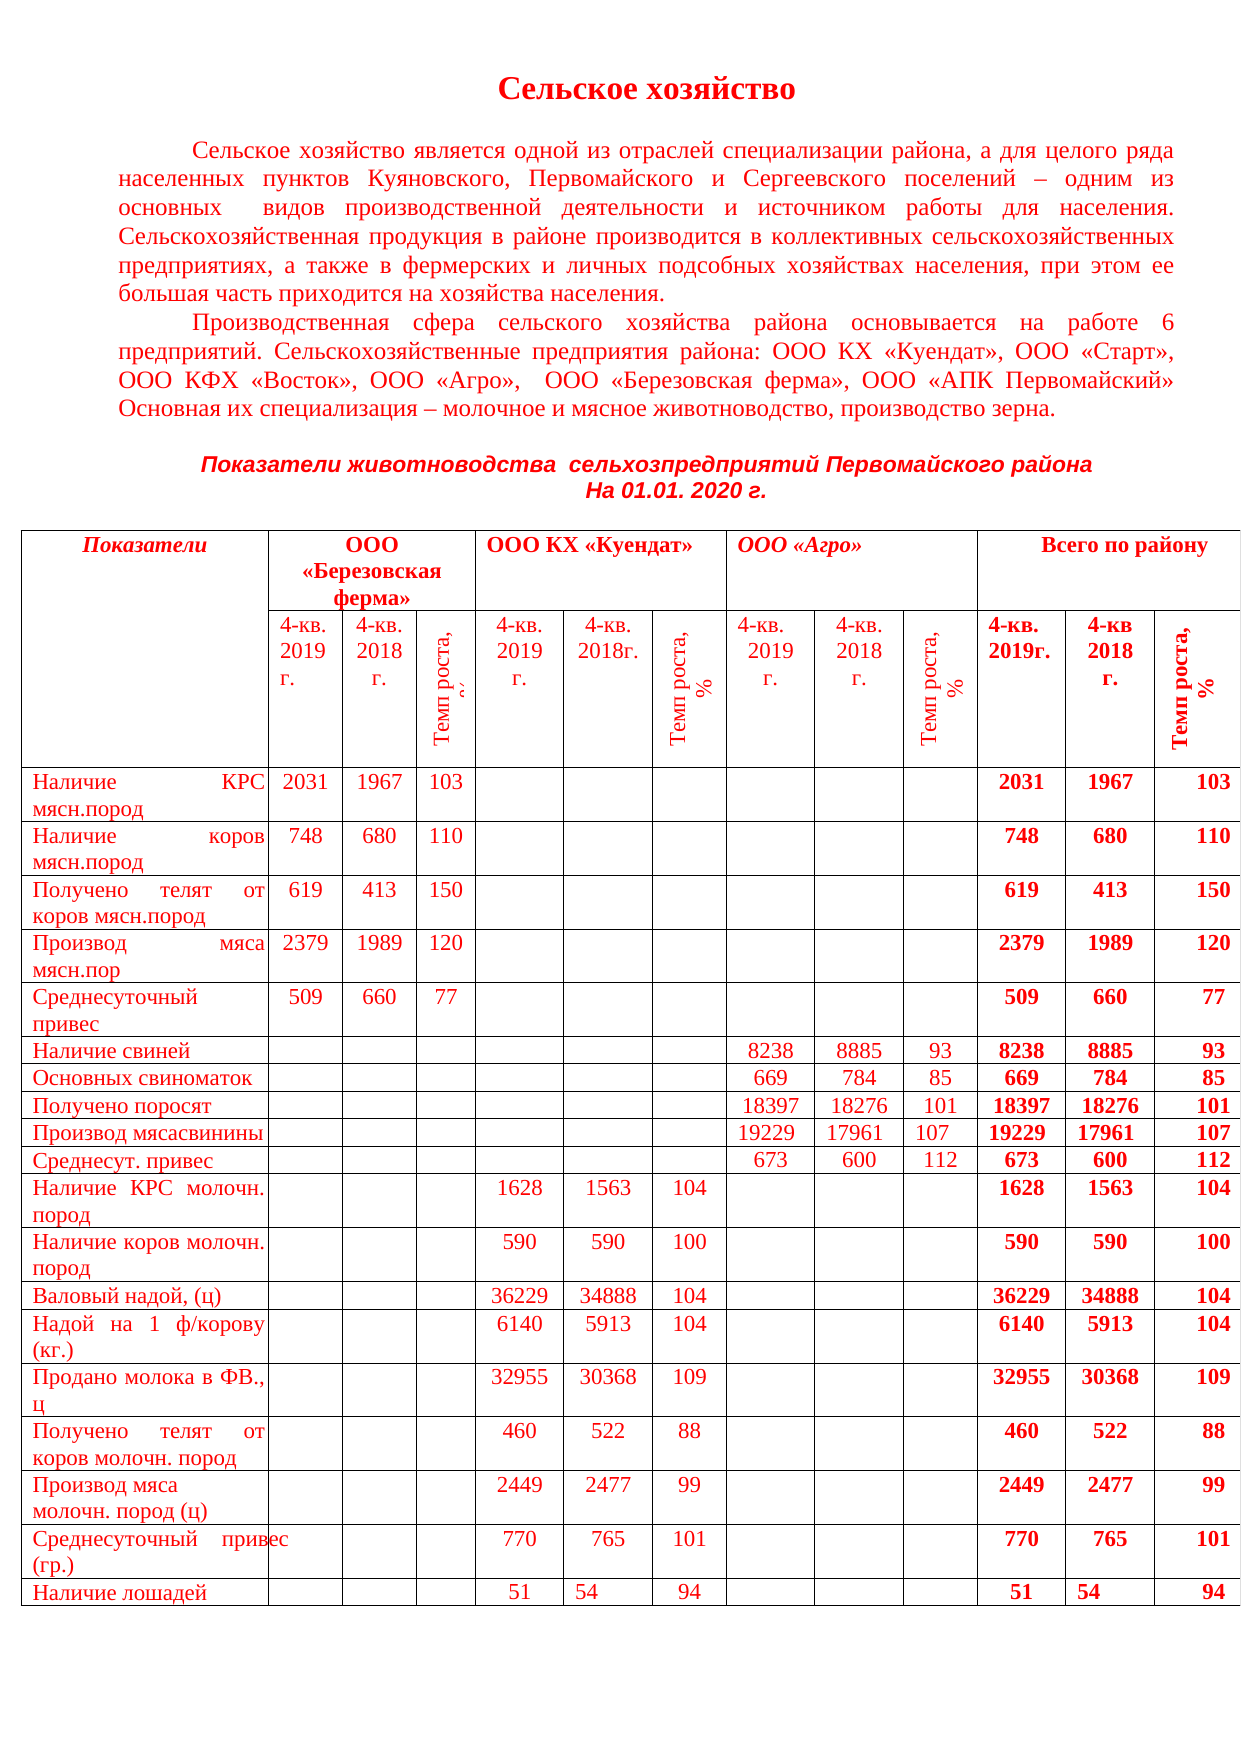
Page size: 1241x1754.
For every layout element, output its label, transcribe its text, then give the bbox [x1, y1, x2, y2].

table_cell [343, 1471, 416, 1524]
table_cell Наличие КРС молочн. пород [22, 1174, 268, 1227]
table_cell 1628 [978, 1174, 1065, 1227]
table_cell Среднесут. привес [22, 1147, 268, 1173]
table_cell 1967 [1066, 768, 1154, 821]
table_cell [653, 1147, 726, 1173]
table_cell [727, 768, 814, 821]
table_cell [476, 876, 563, 928]
table_cell Получено поросят [22, 1092, 268, 1118]
table_cell [904, 876, 977, 928]
table_cell 112 [1155, 1147, 1240, 1173]
table_cell 18276 [815, 1092, 903, 1118]
table_cell 99 [1155, 1471, 1240, 1524]
text Производственная сфера сельского хозяйства района основывается на работе 6 предприятий. Сельскохозяйственные предприятия района: ООО КХ «Куендат», ООО «Старт», ООО КФХ «Восток», ООО «Агро», ООО «Березовская ферма», ООО «АПК Первомайский» Основная их специализация – молочное и мясное животноводство, производство зерна. [118, 307, 1175, 422]
table_cell 88 [1155, 1417, 1240, 1470]
table_cell Среднесуточный привес (гр.) [22, 1525, 268, 1577]
table_cell [815, 1228, 903, 1281]
table_cell 660 [343, 983, 416, 1036]
table_cell 4-кв. 2018 г. [343, 611, 416, 767]
table_cell [653, 768, 726, 821]
table_cell [476, 930, 563, 982]
table_cell 590 [564, 1228, 652, 1281]
table_cell [564, 1064, 652, 1091]
table_cell 590 [476, 1228, 563, 1281]
table_cell Наличие коров мясн.пород [22, 822, 268, 875]
table_cell 34888 [564, 1282, 652, 1309]
table_cell [476, 1064, 563, 1091]
table_cell 8238 [727, 1037, 814, 1063]
table_cell [904, 1310, 977, 1362]
table_cell 1563 [1066, 1174, 1154, 1227]
table_cell [269, 1579, 342, 1605]
table_cell [904, 1364, 977, 1416]
table_cell Основных свиноматок [22, 1064, 268, 1091]
table_cell [727, 930, 814, 982]
table_cell [904, 1228, 977, 1281]
table_cell 100 [1155, 1228, 1240, 1281]
table_cell 660 [1066, 983, 1154, 1036]
table_cell 107 [1155, 1119, 1240, 1146]
table_cell 4-кв. 2019 г. [269, 611, 342, 767]
table_cell 51 [978, 1579, 1065, 1605]
table_cell [904, 1471, 977, 1524]
table_cell [904, 1525, 977, 1577]
table_cell [269, 1147, 342, 1173]
table_cell 2477 [564, 1471, 652, 1524]
table_header ООО «Березовская ферма» [269, 531, 475, 610]
table_cell Темп роста, % [1155, 611, 1240, 767]
table_cell 4-кв. 2019г. [978, 611, 1065, 767]
table_cell [653, 1037, 726, 1063]
table_cell [904, 1282, 977, 1309]
table_cell 101 [653, 1525, 726, 1577]
table_cell 509 [269, 983, 342, 1036]
table_cell 93 [1155, 1037, 1240, 1063]
table_cell [269, 1471, 342, 1524]
table_cell [269, 1119, 342, 1146]
table_cell [417, 1525, 475, 1577]
table_cell [904, 1174, 977, 1227]
table_cell 104 [1155, 1174, 1240, 1227]
table_cell [343, 1417, 416, 1470]
table_cell 509 [978, 983, 1065, 1036]
table_cell [815, 1471, 903, 1524]
table_cell [564, 1092, 652, 1118]
table_cell Производ мяса молочн. пород (ц) [22, 1471, 268, 1524]
table_cell 51 [476, 1579, 563, 1605]
table_cell 94 [1155, 1579, 1240, 1605]
table_cell [417, 1174, 475, 1227]
table_cell Темп роста, % [904, 611, 977, 767]
table_cell Темп роста, % [417, 611, 475, 767]
table_cell [727, 822, 814, 875]
table_cell [417, 1364, 475, 1416]
table_cell [727, 876, 814, 928]
table_cell [815, 822, 903, 875]
table_cell 4-кв. 2019 г. [727, 611, 814, 767]
table_cell 109 [1155, 1364, 1240, 1416]
table_cell [815, 1579, 903, 1605]
table_cell [727, 983, 814, 1036]
table_cell 36229 [476, 1282, 563, 1309]
table_cell 30368 [564, 1364, 652, 1416]
table_cell Среднесуточный привес [22, 983, 268, 1036]
table_cell 2477 [1066, 1471, 1154, 1524]
table_cell 54 [564, 1579, 652, 1605]
table_cell 680 [1066, 822, 1154, 875]
table_cell 85 [904, 1064, 977, 1091]
table_cell 770 [476, 1525, 563, 1577]
table_cell [815, 1310, 903, 1362]
table_cell [343, 1579, 416, 1605]
table_cell [417, 1092, 475, 1118]
table_cell [417, 1064, 475, 1091]
table_cell 103 [1155, 768, 1240, 821]
table_cell [343, 1064, 416, 1091]
table_cell 1989 [343, 930, 416, 982]
table_cell [564, 983, 652, 1036]
table_cell [417, 1417, 475, 1470]
table_cell 4-кв. 2018г. [564, 611, 652, 767]
table_cell [904, 822, 977, 875]
table_cell [343, 1092, 416, 1118]
table_cell 522 [564, 1417, 652, 1470]
table_cell [343, 1282, 416, 1309]
table_cell [564, 822, 652, 875]
table_cell [343, 1525, 416, 1577]
table_cell 5913 [564, 1310, 652, 1362]
text Сельское хозяйство [118, 68, 1175, 106]
table_cell 93 [904, 1037, 977, 1063]
table_cell 619 [978, 876, 1065, 928]
table_cell 770 [978, 1525, 1065, 1577]
table_cell 17961 [815, 1119, 903, 1146]
table_cell 107 [904, 1119, 977, 1146]
table_cell 17961 [1066, 1119, 1154, 1146]
table_cell 19229 [978, 1119, 1065, 1146]
table_cell [564, 1037, 652, 1063]
table_cell [564, 1119, 652, 1146]
table_cell [476, 983, 563, 1036]
table_cell [727, 1228, 814, 1281]
table_cell [727, 1364, 814, 1416]
table_cell [269, 1037, 342, 1063]
table_cell [269, 1417, 342, 1470]
table_cell 104 [653, 1174, 726, 1227]
text На 01.01. 2020 г. [177, 477, 1175, 504]
table_cell Производ мяса мясн.пор [22, 930, 268, 982]
table_cell [476, 822, 563, 875]
table_cell [269, 1364, 342, 1416]
table_cell 120 [1155, 930, 1240, 982]
table_cell 150 [417, 876, 475, 928]
table_cell [904, 930, 977, 982]
table_cell 19229 [727, 1119, 814, 1146]
table_cell [653, 1092, 726, 1118]
table_cell [417, 1228, 475, 1281]
table_cell [343, 1310, 416, 1362]
table_cell [564, 768, 652, 821]
table_cell [815, 1417, 903, 1470]
table_cell 77 [417, 983, 475, 1036]
table_cell 104 [1155, 1310, 1240, 1362]
table_cell [904, 1579, 977, 1605]
table_cell [564, 930, 652, 982]
table_cell [269, 1092, 342, 1118]
table_header ООО КХ «Куендат» [476, 531, 726, 610]
table_cell [269, 1228, 342, 1281]
table_cell 590 [978, 1228, 1065, 1281]
table_cell 103 [417, 768, 475, 821]
table_cell [815, 930, 903, 982]
table_cell 85 [1155, 1064, 1240, 1091]
table_cell 88 [653, 1417, 726, 1470]
table_cell 109 [653, 1364, 726, 1416]
table_cell 32955 [476, 1364, 563, 1416]
table_cell 104 [653, 1282, 726, 1309]
table_cell 784 [1066, 1064, 1154, 1091]
table_cell [815, 768, 903, 821]
table_cell 150 [1155, 876, 1240, 928]
table_cell 18276 [1066, 1092, 1154, 1118]
table_cell 32955 [978, 1364, 1065, 1416]
table_cell [653, 822, 726, 875]
table_cell 669 [978, 1064, 1065, 1091]
table_cell 673 [727, 1147, 814, 1173]
text Сельское хозяйство является одной из отраслей специализации района, а для целого ряда населенных пунктов Куяновского, Первомайского и Сергеевского поселений – одним из основных видов производственной деятельности и источником работы для населения. Сельскохозяйственная продукция в районе производится в коллективных сельскохозяйственных предприятиях, а также в фермерских и личных подсобных хозяйствах населения, при этом ее большая часть приходится на хозяйства населения. [118, 135, 1175, 307]
table_cell 101 [1155, 1092, 1240, 1118]
table_cell [904, 1417, 977, 1470]
table_cell [343, 1037, 416, 1063]
table_cell [343, 1147, 416, 1173]
table_cell 8238 [978, 1037, 1065, 1063]
table_cell 765 [564, 1525, 652, 1577]
table_cell Валовый надой, (ц) [22, 1282, 268, 1309]
table_cell [727, 1471, 814, 1524]
table_cell [815, 876, 903, 928]
table_cell [653, 876, 726, 928]
table_cell 522 [1066, 1417, 1154, 1470]
table_cell 4-кв. 2019 г. [476, 611, 563, 767]
table_cell [343, 1119, 416, 1146]
table_cell 619 [269, 876, 342, 928]
table_cell 54 [1066, 1579, 1154, 1605]
table_cell [727, 1174, 814, 1227]
table_header ООО «Агро» [727, 531, 977, 610]
table_cell [727, 1579, 814, 1605]
table_cell 34888 [1066, 1282, 1154, 1309]
table_cell 748 [978, 822, 1065, 875]
text Показатели животноводства сельхозпредприятий Первомайского района [118, 451, 1175, 477]
table_header Показатели [22, 531, 268, 767]
table_cell 6140 [978, 1310, 1065, 1362]
table_cell [815, 983, 903, 1036]
table_cell 2379 [978, 930, 1065, 982]
table_cell 2449 [978, 1471, 1065, 1524]
table_cell Продано молока в ФВ., ц [22, 1364, 268, 1416]
table_cell 100 [653, 1228, 726, 1281]
table_cell 104 [653, 1310, 726, 1362]
table_cell 413 [1066, 876, 1154, 928]
table_cell [417, 1310, 475, 1362]
table_cell Получено телят от коров молочн. пород [22, 1417, 268, 1470]
table_cell [815, 1525, 903, 1577]
table_cell [476, 1092, 563, 1118]
table_cell 460 [978, 1417, 1065, 1470]
table_cell [815, 1174, 903, 1227]
table_cell 1628 [476, 1174, 563, 1227]
table_cell 460 [476, 1417, 563, 1470]
table_cell [417, 1119, 475, 1146]
table_cell [269, 1525, 342, 1577]
table_cell 2031 [269, 768, 342, 821]
table_cell 77 [1155, 983, 1240, 1036]
table_cell Производ мясасвинины [22, 1119, 268, 1146]
table_cell 600 [815, 1147, 903, 1173]
table_cell [269, 1064, 342, 1091]
table_cell Темп роста, % [653, 611, 726, 767]
table_cell 748 [269, 822, 342, 875]
table_cell 110 [1155, 822, 1240, 875]
table_cell 112 [904, 1147, 977, 1173]
table_cell 600 [1066, 1147, 1154, 1173]
table_cell Надой на 1 ф/корову (кг.) [22, 1310, 268, 1362]
table_cell 5913 [1066, 1310, 1154, 1362]
table_cell [815, 1282, 903, 1309]
table_cell Наличие свиней [22, 1037, 268, 1063]
table_cell 2031 [978, 768, 1065, 821]
table_cell 669 [727, 1064, 814, 1091]
table_cell [476, 768, 563, 821]
table_cell 784 [815, 1064, 903, 1091]
table_cell 110 [417, 822, 475, 875]
table_cell [653, 930, 726, 982]
table_cell 2379 [269, 930, 342, 982]
table_cell 680 [343, 822, 416, 875]
table_cell [476, 1147, 563, 1173]
table_cell 590 [1066, 1228, 1154, 1281]
table_cell [727, 1310, 814, 1362]
table_cell Наличие коров молочн. пород [22, 1228, 268, 1281]
table_cell 6140 [476, 1310, 563, 1362]
table_cell 1967 [343, 768, 416, 821]
table_cell [727, 1417, 814, 1470]
table_cell 30368 [1066, 1364, 1154, 1416]
table_cell 4-кв 2018 г. [1066, 611, 1154, 767]
table_cell 2449 [476, 1471, 563, 1524]
table_cell [269, 1282, 342, 1309]
table_cell [564, 876, 652, 928]
table_cell 99 [653, 1471, 726, 1524]
table_cell [417, 1579, 475, 1605]
table_cell [343, 1228, 416, 1281]
table_cell [904, 983, 977, 1036]
table_cell 8885 [815, 1037, 903, 1063]
table_cell Наличие лошадей [22, 1579, 268, 1605]
table_cell [904, 768, 977, 821]
table_cell [727, 1282, 814, 1309]
table_cell 673 [978, 1147, 1065, 1173]
table_cell 4-кв. 2018 г. [815, 611, 903, 767]
table_cell 413 [343, 876, 416, 928]
table_cell 94 [653, 1579, 726, 1605]
table_cell [269, 1174, 342, 1227]
table_header Всего по району [978, 531, 1240, 610]
table_cell Получено телят от коров мясн.пород [22, 876, 268, 928]
table_cell [653, 983, 726, 1036]
table_cell [815, 1364, 903, 1416]
table_cell Наличие КРС мясн.пород [22, 768, 268, 821]
table_cell 1563 [564, 1174, 652, 1227]
table_cell 36229 [978, 1282, 1065, 1309]
table_cell [343, 1364, 416, 1416]
table_cell 18397 [727, 1092, 814, 1118]
table_cell 1989 [1066, 930, 1154, 982]
table_cell [417, 1471, 475, 1524]
table_cell [653, 1119, 726, 1146]
table_cell [417, 1147, 475, 1173]
table_cell [343, 1174, 416, 1227]
table_cell 101 [904, 1092, 977, 1118]
table_cell 120 [417, 930, 475, 982]
table_cell [417, 1037, 475, 1063]
table_cell [269, 1310, 342, 1362]
table_cell [564, 1147, 652, 1173]
table_cell [653, 1064, 726, 1091]
table_cell [727, 1525, 814, 1577]
table_cell 18397 [978, 1092, 1065, 1118]
table_cell 765 [1066, 1525, 1154, 1577]
table_cell 8885 [1066, 1037, 1154, 1063]
table_cell [417, 1282, 475, 1309]
table_cell 101 [1155, 1525, 1240, 1577]
table_cell [476, 1037, 563, 1063]
table_cell 104 [1155, 1282, 1240, 1309]
table_cell [476, 1119, 563, 1146]
